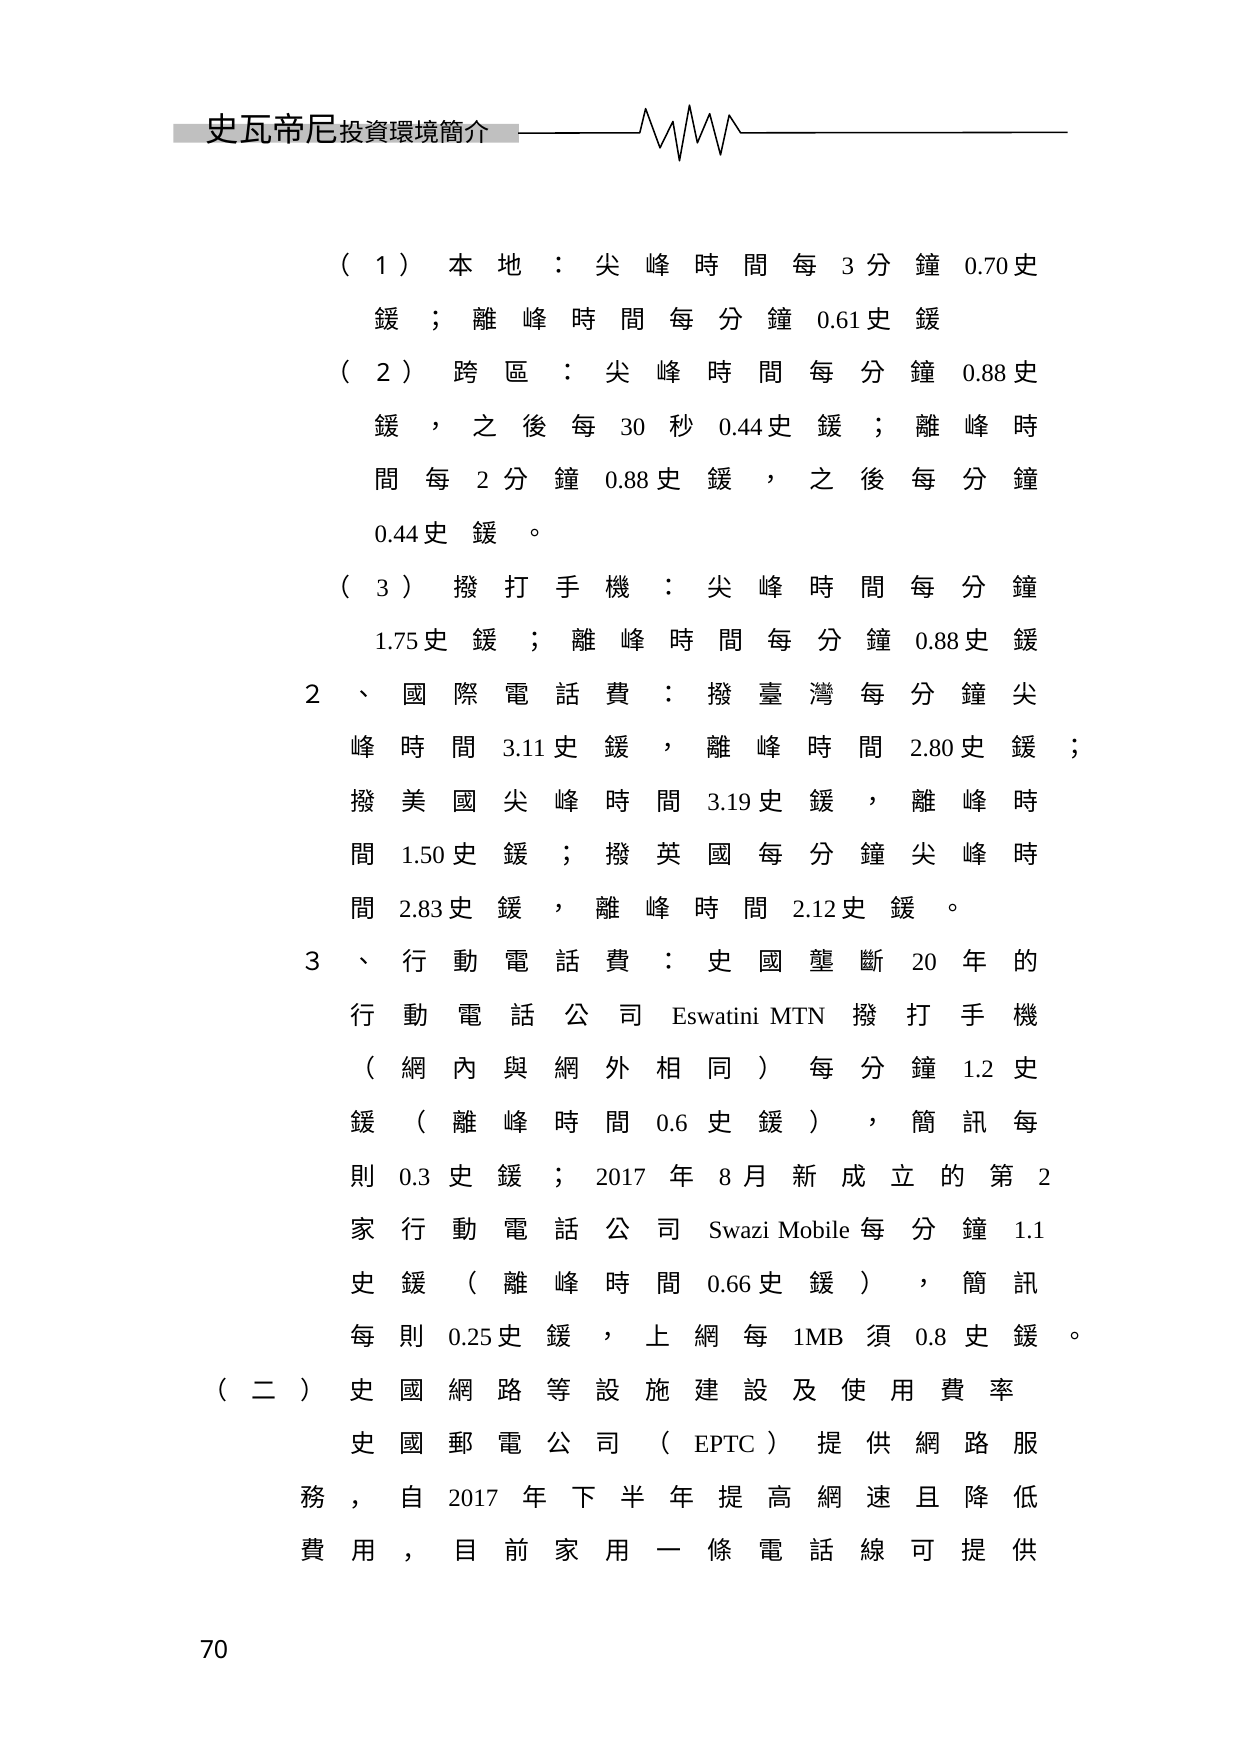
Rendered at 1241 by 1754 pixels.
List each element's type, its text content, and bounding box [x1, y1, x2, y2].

text （1）本地：尖峰時間每3分鐘0.70史鍰；離峰時間每分鐘0.61史鍰 [301, 237, 1063, 344]
text （2）跨區：尖峰時間每分鐘0.88史鍰，之後每30秒0.44史鍰；離峰時間每2分鐘0.88史鍰，之後每分鐘0.44史鍰。 [301, 344, 1063, 558]
text ３、行動電話費：史國壟斷20年的行動電話公司Eswatini MTN撥打手機（網內與網外相同）每分鐘1.2史鍰（離峰時間0.6史鍰），簡訊每則0.3史鍰；2017年8月新成立的第2家行動電話公司Swazi Mobile每分鐘1.1史鍰（離峰時間0.66史鍰），簡訊每則0.25史鍰，上網每1MB須0.8史鍰。 [276, 933, 1063, 1362]
text （二）史國網路等設施建設及使用費率 [202, 1362, 1063, 1415]
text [276, 1415, 1063, 1576]
text （3）撥打手機：尖峰時間每分鐘1.75史鍰；離峰時間每分鐘0.88史鍰 [301, 558, 1063, 666]
text ２、國際電話費：撥臺灣每分鐘尖峰時間3.11史鍰，離峰時間2.80史鍰；撥美國尖峰時間3.19史鍰，離峰時間1.50史鍰；撥英國每分鐘尖峰時間2.83史鍰，離峰時間2.12史鍰。 [276, 666, 1063, 933]
